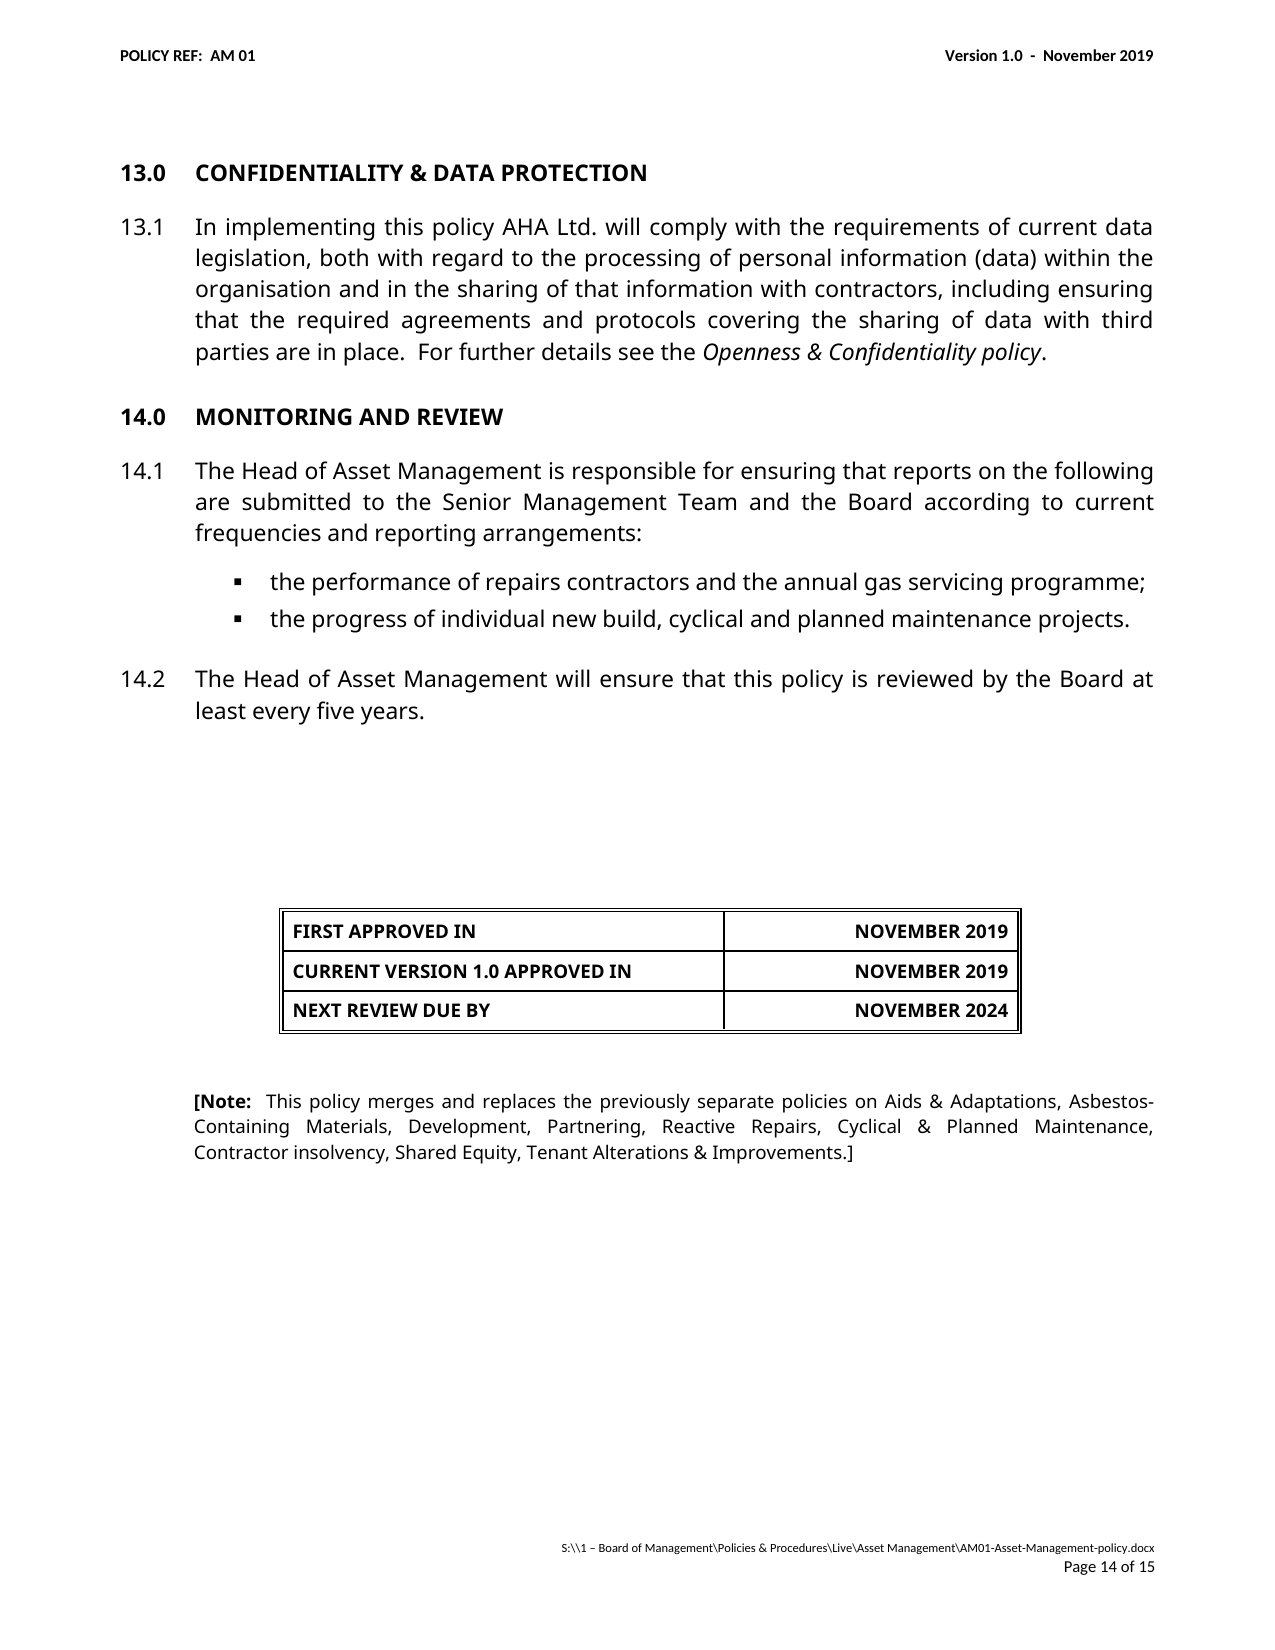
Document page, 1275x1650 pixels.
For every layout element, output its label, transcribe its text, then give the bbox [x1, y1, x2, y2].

table_cell NOVEMBER 2024 [725, 992, 1017, 1029]
text 13.0 CONFIDENTIALITY & DATA PROTECTION [120, 157, 1155, 188]
text 14.0 MONITORING AND REVIEW [120, 401, 1155, 432]
list the progress of individual new build, cyclical and planned maintenance projects. [232, 603, 1155, 634]
table_cell CURRENT VERSION 1.0 APPROVED IN [284, 952, 723, 990]
table_header NOVEMBER 2019 [725, 912, 1017, 950]
table_cell NOVEMBER 2019 [725, 952, 1017, 990]
list the performance of repairs contractors and the annual gas servicing programme; [232, 566, 1155, 597]
text 14.1 The Head of Asset Management is responsible for ensuring that reports on the following are submitted to the Senior Management Team and the Board according to current frequencies and reporting arrangements: [120, 455, 1155, 549]
text 13.1 In implementing this policy AHA Ltd. will comply with the requirements of current data legislation, both with regard to the processing of personal information (data) within the organisation and in the sharing of that information with contractors, including ensuring that the required agreements and protocols covering the sharing of data with third parties are in place. For further details see the Openness & Confidentiality policy. [120, 211, 1155, 367]
text 14.2 The Head of Asset Management will ensure that this policy is reviewed by the Board at least every five years. [120, 663, 1155, 726]
table_header FIRST APPROVED IN [284, 912, 723, 950]
text [Note: This policy merges and replaces the previously separate policies on Aids & Adaptations, Asbestos-Containing Materials, Development, Partnering, Reactive Repairs, Cyclical & Planned Maintenance, Contractor insolvency, Shared Equity, Tenant Alterations & Improvements.] [194, 1088, 1155, 1165]
table_cell NEXT REVIEW DUE BY [284, 992, 723, 1029]
